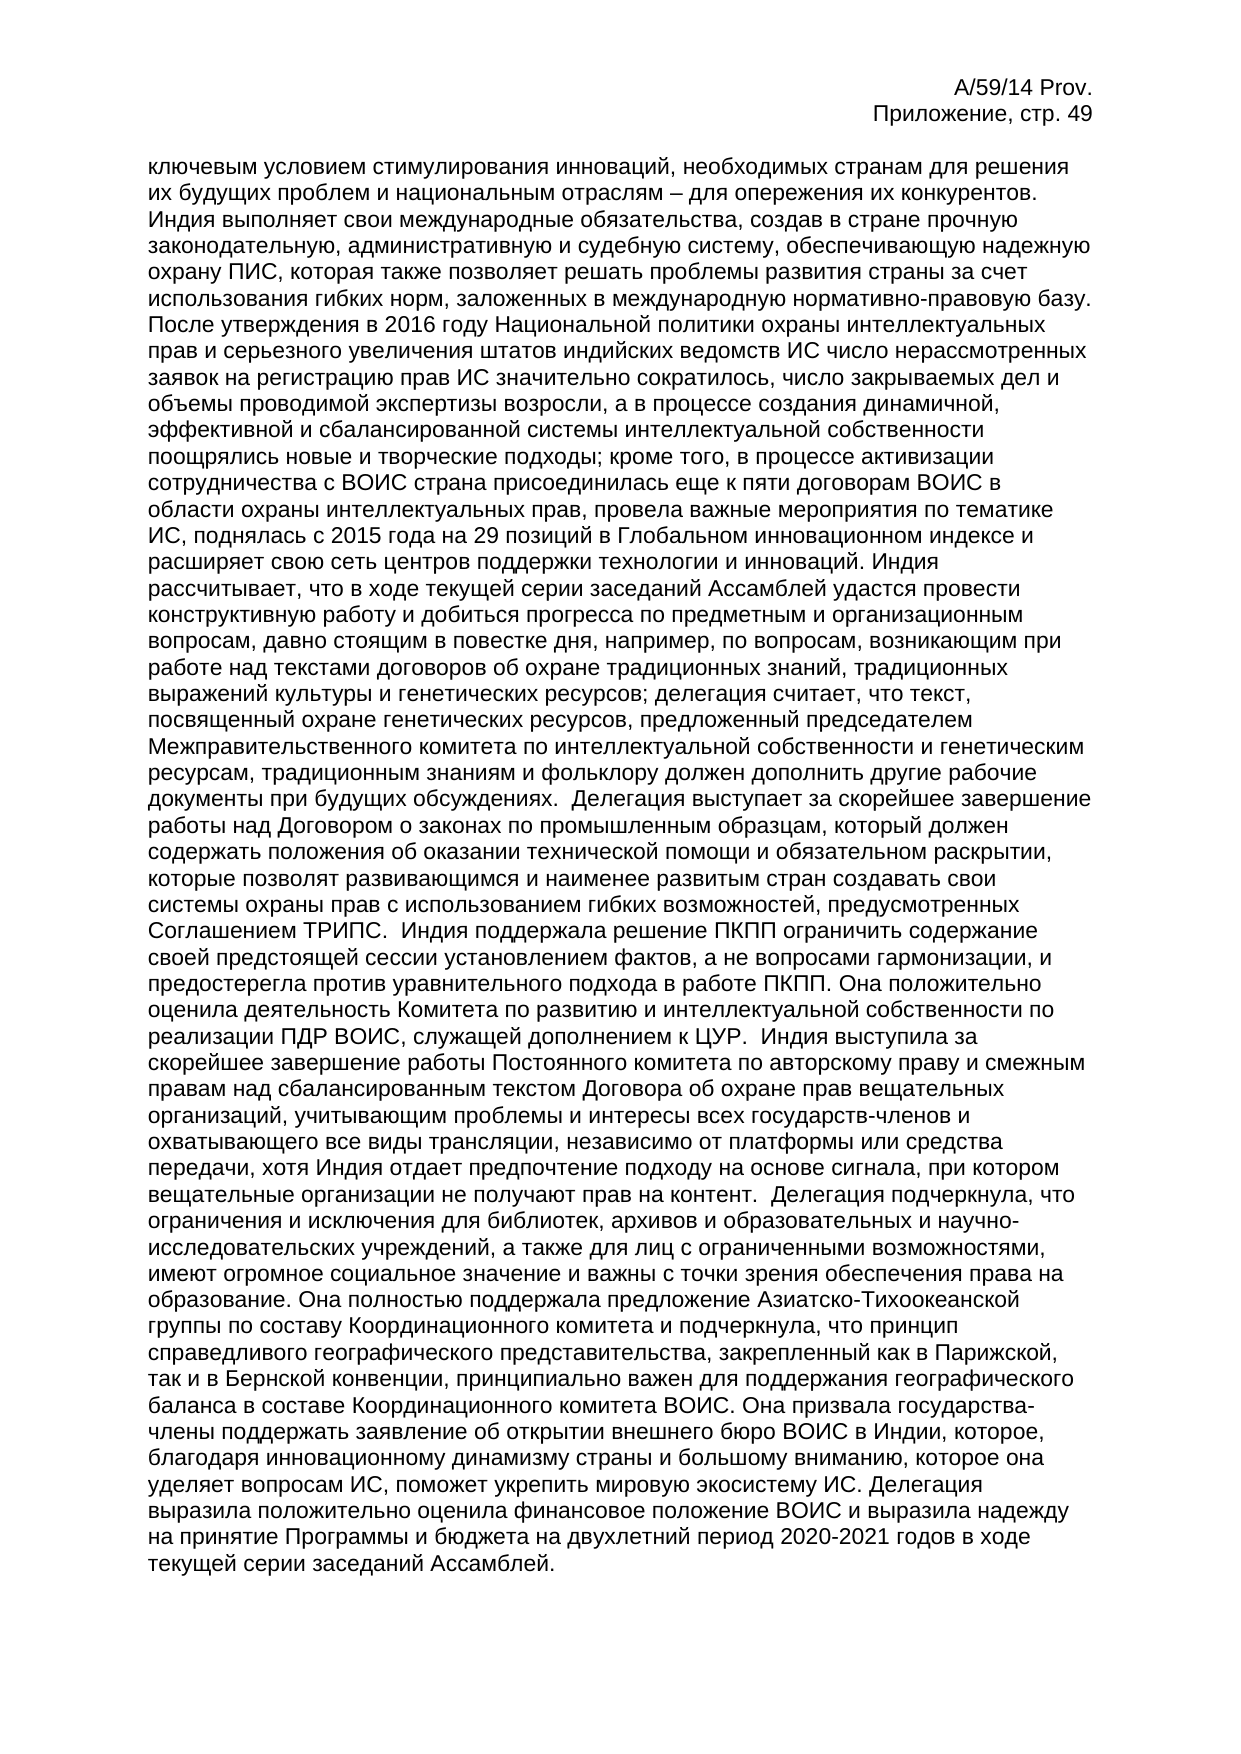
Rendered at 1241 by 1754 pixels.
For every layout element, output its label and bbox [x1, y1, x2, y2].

list [148, 153, 1093, 1576]
